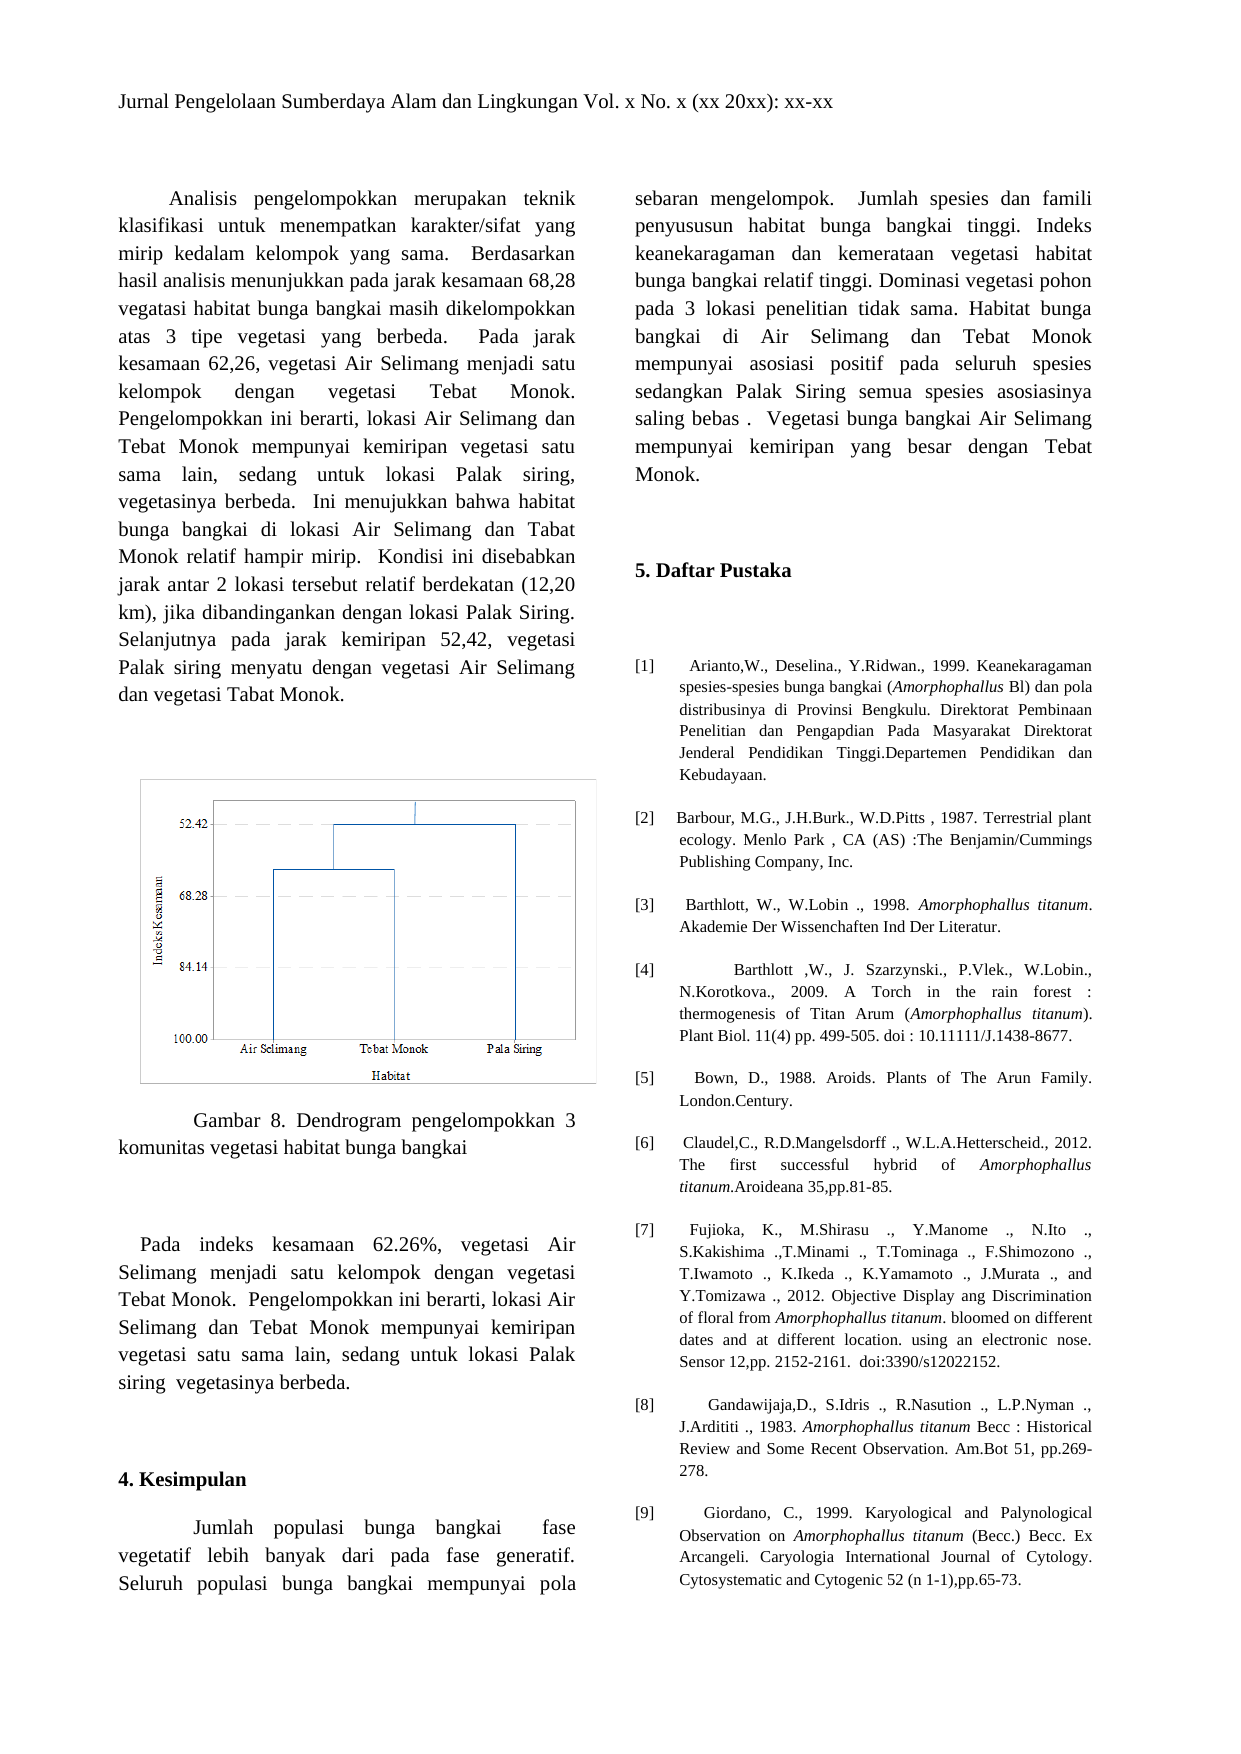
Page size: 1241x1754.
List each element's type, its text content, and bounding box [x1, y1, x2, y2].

text [2] Barbour, M.G., J.H.Burk., W.D.Pitts , 1987. Terrestrial plant ecology. Menlo Park , CA (AS) :The Benjamin/Cummings Publishing Company, Inc. [635, 808, 1092, 871]
text [4] Barthlott ,W., J. Szarzynski., P.Vlek., W.Lobin., N.Korotkova., 2009. A Torch in the rain forest : thermogenesis of Titan Arum (Amorphophallus titanum). Plant Biol. 11(4) pp. 499-505. doi : 10.11111/J.1438-8677. [635, 959, 1092, 1045]
text Jumlah populasi bunga bangkai fase vegetatif lebih banyak dari pada fase generatif. Seluruh populasi bunga bangkai mempunyai pola sebaran mengelompok. Jumlah spesies dan famili penyususun habitat bunga bangkai tinggi. Indeks keanekaragaman dan kemerataan vegetasi habitat bunga bangkai relatif tinggi. Dominasi vegetasi pohon pada 3 lokasi penelitian tidak sama. Habitat bunga bangkai di Air Selimang dan Tebat Monok mempunyai asosiasi positif pada seluruh spesies sedangkan Palak Siring semua spesies asosiasinya saling bebas . Vegetasi bunga bangkai Air Selimang mempunyai kemiripan yang besar dengan Tebat Monok. [635, 186, 1092, 486]
text 4. Kesimpulan [118, 1467, 576, 1491]
text [5] Bown, D., 1988. Aroids. Plants of The Arun Family. London.Century. [635, 1068, 1092, 1109]
text [8] Gandawijaja,D., S.Idris ., R.Nasution ., L.P.Nyman ., J.Ardititi ., 1983. Amorphophallus titanum Becc : Historical Review and Some Recent Observation. Am.Bot 51, pp.269-278. [635, 1394, 1092, 1480]
text 5. Daftar Pustaka [635, 558, 1092, 582]
text [7] Fujioka, K., M.Shirasu ., Y.Manome ., N.Ito ., S.Kakishima .,T.Minami ., T.Tominaga ., F.Shimozono ., T.Iwamoto ., K.Ikeda ., K.Yamamoto ., J.Murata ., and Y.Tomizawa ., 2012. Objective Display ang Discrimination of floral from Amorphophallus titanum. bloomed on different dates and at different location. using an electronic nose. Sensor 12,pp. 2152-2161. doi:3390/s12022152. [635, 1220, 1092, 1371]
text Pada indeks kesamaan 62.26%, vegetasi Air Selimang menjadi satu kelompok dengan vegetasi Tebat Monok. Pengelompokkan ini berarti, lokasi Air Selimang dan Tebat Monok mempunyai kemiripan vegetasi satu sama lain, sedang untuk lokasi Palak siring vegetasinya berbeda. [118, 1232, 576, 1394]
text [6] Claudel,C., R.D.Mangelsdorff ., W.L.A.Hetterscheid., 2012. The first successful hybrid of Amorphophallus titanum.Aroideana 35,pp.81-85. [635, 1133, 1092, 1196]
text [1] Arianto,W., Deselina., Y.Ridwan., 1999. Keanekaragaman spesies-spesies bunga bangkai (Amorphophallus Bl) dan pola distribusinya di Provinsi Bengkulu. Direktorat Pembinaan Penelitian dan Pengapdian Pada Masyarakat Direktorat Jenderal Pendidikan Tinggi.Departemen Pendidikan dan Kebudayaan. [635, 655, 1092, 784]
text Gambar 8. Dendrogram pengelompokkan 3 komunitas vegetasi habitat bunga bangkai [118, 1107, 576, 1159]
text [9] Giordano, C., 1999. Karyological and Palynological Observation on Amorphophallus titanum (Becc.) Becc. Ex Arcangeli. Caryologia International Journal of Cytology. Cytosystematic and Cytogenic 52 (n 1-1),pp.65-73. [635, 1503, 1092, 1588]
picture [140, 779, 597, 1084]
text Analisis pengelompokkan merupakan teknik klasifikasi untuk menempatkan karakter/sifat yang mirip kedalam kelompok yang sama. Berdasarkan hasil analisis menunjukkan pada jarak kesamaan 68,28 vegatasi habitat bunga bangkai masih dikelompokkan atas 3 tipe vegetasi yang berbeda. Pada jarak kesamaan 62,26, vegetasi Air Selimang menjadi satu kelompok dengan vegetasi Tebat Monok. Pengelompokkan ini berarti, lokasi Air Selimang dan Tebat Monok mempunyai kemiripan vegetasi satu sama lain, sedang untuk lokasi Palak siring, vegetasinya berbeda. Ini menujukkan bahwa habitat bunga bangkai di lokasi Air Selimang dan Tabat Monok relatif hampir mirip. Kondisi ini disebabkan jarak antar 2 lokasi tersebut relatif berdekatan (12,20 km), jika dibandingankan dengan lokasi Palak Siring. Selanjutnya pada jarak kemiripan 52,42, vegetasi Palak siring menyatu dengan vegetasi Air Selimang dan vegetasi Tabat Monok. [118, 186, 576, 706]
text [3] Barthlott, W., W.Lobin ., 1998. Amorphophallus titanum. Akademie Der Wissenchaften Ind Der Literatur. [635, 895, 1092, 936]
